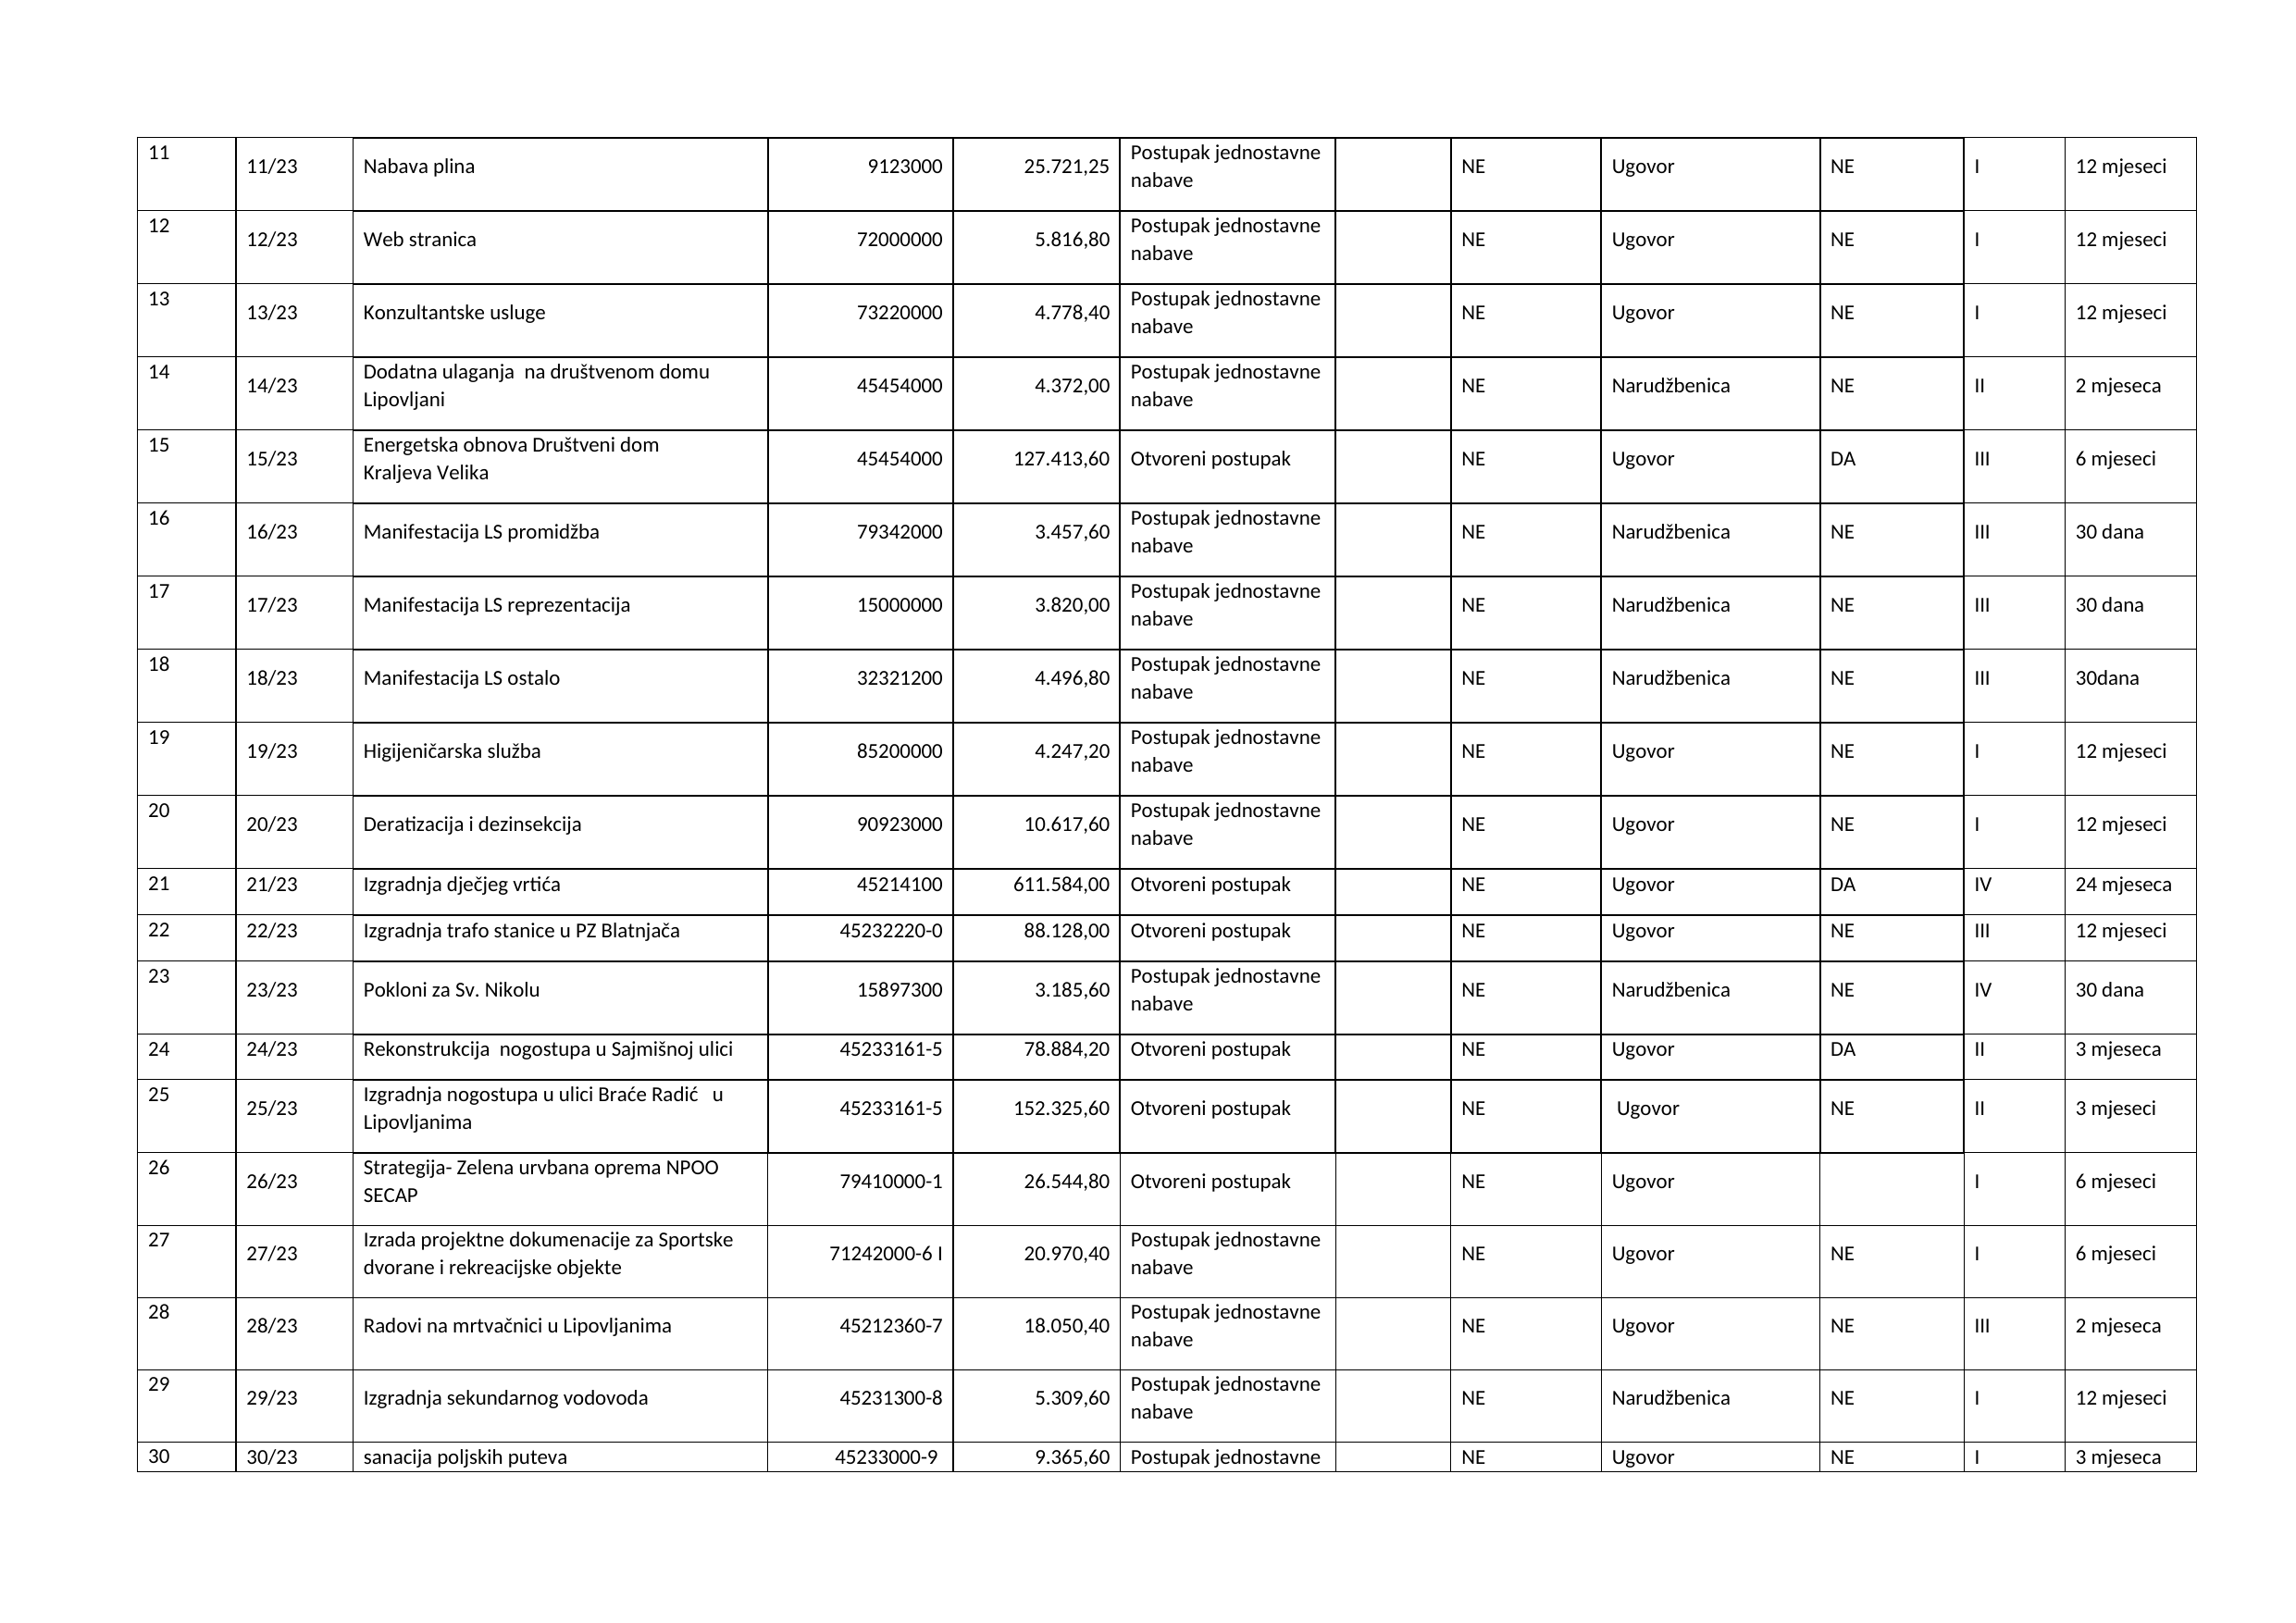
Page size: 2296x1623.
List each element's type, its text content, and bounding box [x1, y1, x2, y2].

table_cell 18 [138, 650, 235, 722]
table_cell 12 [138, 211, 235, 283]
table_cell 26/23 [237, 1153, 353, 1225]
table_cell [1336, 139, 1450, 210]
table_cell 17/23 [237, 576, 353, 649]
table_cell 9.365,60 [954, 1443, 1120, 1470]
table_cell 3.185,60 [954, 962, 1119, 1034]
table_cell 45454000 [769, 358, 952, 429]
table_cell 71242000-6 I [768, 1226, 952, 1297]
table_cell Ugovor [1602, 916, 1819, 960]
table_cell [1336, 870, 1450, 914]
table_cell 3.457,60 [954, 504, 1119, 576]
table_cell [1336, 916, 1450, 960]
table_cell Rekonstrukcija nogostupa u Sajmišnoj ulici [354, 1035, 767, 1079]
table_cell DA [1821, 870, 1963, 914]
table_cell 28/23 [237, 1298, 353, 1369]
table_cell [1336, 1443, 1450, 1470]
table_cell NE [1451, 1226, 1601, 1297]
table_cell Postupak jednostavne nabave [1121, 1370, 1335, 1442]
table_cell 25/23 [237, 1080, 353, 1152]
table_cell [1336, 1370, 1450, 1442]
table_cell Web stranica [354, 212, 767, 283]
table_cell 45231300-8 [768, 1370, 952, 1442]
table_cell 15897300 [769, 962, 952, 1034]
table_cell [1336, 504, 1450, 576]
table_cell Ugovor [1602, 1298, 1819, 1369]
table_cell I [1965, 1153, 2065, 1225]
table_cell 14/23 [237, 357, 353, 429]
table_cell 26.544,80 [954, 1154, 1120, 1225]
table_cell Narudžbenica [1602, 504, 1819, 576]
table_cell 85200000 [769, 724, 952, 795]
table_cell III [1965, 576, 2065, 649]
table_cell 2 mjeseca [2066, 1298, 2196, 1369]
table_cell I [1965, 723, 2065, 795]
table_cell Ugovor [1602, 1226, 1819, 1297]
table_cell [1820, 1154, 1964, 1225]
table_cell IV [1965, 961, 2065, 1034]
table_cell 27 [138, 1226, 235, 1297]
table_cell 127.413,60 [954, 431, 1119, 502]
table_cell NE [1820, 1298, 1964, 1369]
table_cell 12 mjeseci [2066, 1370, 2196, 1442]
table_cell 29 [138, 1370, 235, 1442]
table_cell NE [1452, 724, 1600, 795]
table_cell Postupak jednostavne nabave [1121, 1226, 1335, 1297]
table_cell NE [1452, 212, 1600, 283]
table_cell NE [1452, 650, 1600, 722]
table_cell 32321200 [769, 650, 952, 722]
table_cell Nabava plina [354, 139, 767, 210]
table_cell 25.721,25 [954, 139, 1119, 210]
table_cell Ugovor [1602, 139, 1819, 210]
table_cell IV [1965, 869, 2065, 914]
table_cell 79410000-1 [768, 1154, 952, 1225]
table_cell I [1965, 1443, 2065, 1470]
table_cell Postupak jednostavne nabave [1121, 797, 1334, 868]
table_cell Energetska obnova Društveni dom Kraljeva Velika [354, 431, 767, 502]
table_cell 45233000-9 [768, 1443, 952, 1470]
table_cell 20/23 [237, 796, 353, 868]
table_cell 152.325,60 [954, 1081, 1119, 1152]
table_cell Narudžbenica [1602, 962, 1819, 1034]
table_cell 17 [138, 576, 235, 649]
table_cell 10.617,60 [954, 797, 1119, 868]
table_cell 88.128,00 [954, 916, 1119, 960]
table_cell 28 [138, 1298, 235, 1369]
table_cell Ugovor [1602, 797, 1819, 868]
table_cell 12 mjeseci [2066, 211, 2196, 283]
table_cell NE [1452, 358, 1600, 429]
table_cell [1336, 577, 1450, 649]
table_cell NE [1821, 212, 1963, 283]
table_cell Postupak jednostavne nabave [1121, 212, 1334, 283]
table_cell 11 [138, 138, 235, 210]
table_cell [1336, 285, 1450, 356]
table_cell 30 [138, 1443, 235, 1470]
table_cell 4.778,40 [954, 285, 1119, 356]
table_cell 20 [138, 796, 235, 868]
table_cell 9123000 [769, 139, 952, 210]
table_cell Konzultantske usluge [354, 285, 767, 356]
table_cell NE [1452, 577, 1600, 649]
table_cell 16/23 [237, 503, 353, 576]
table_cell Otvoreni postupak [1121, 1154, 1335, 1225]
table_cell DA [1821, 431, 1963, 502]
table_cell Ugovor [1602, 431, 1819, 502]
table_cell Izgradnja trafo stanice u PZ Blatnjača [354, 916, 767, 960]
table_cell 30 dana [2066, 576, 2196, 649]
table_cell 26 [138, 1153, 235, 1225]
table_cell [1336, 962, 1450, 1034]
table_cell NE [1452, 962, 1600, 1034]
table_cell [1336, 650, 1450, 722]
table_cell NE [1452, 1081, 1600, 1152]
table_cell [1121, 1443, 1335, 1470]
table_cell Narudžbenica [1602, 577, 1819, 649]
table_cell NE [1452, 1035, 1600, 1079]
table_cell Postupak jednostavne nabave [1121, 577, 1334, 649]
table_cell Otvoreni postupak [1121, 1081, 1334, 1152]
table_cell 3.820,00 [954, 577, 1119, 649]
table_cell 22 [138, 915, 235, 960]
table_cell Izrada projektne dokumenacije za Sportske dvorane i rekreacijske objekte [354, 1226, 767, 1297]
table_cell 24 [138, 1035, 235, 1079]
table_cell 15/23 [237, 430, 353, 502]
table_cell [1336, 431, 1450, 502]
table_cell NE [1452, 916, 1600, 960]
table_cell Radovi na mrtvačnici u Lipovljanima [354, 1298, 767, 1369]
table_cell 14 [138, 357, 235, 429]
table_cell I [1965, 1370, 2065, 1442]
table_cell 29/23 [237, 1370, 353, 1442]
table_cell 30dana [2066, 650, 2196, 722]
table_cell [1336, 797, 1450, 868]
table_cell 45233161-5 [769, 1081, 952, 1152]
table_cell Manifestacija LS ostalo [354, 650, 767, 722]
table_cell 30 dana [2066, 503, 2196, 576]
table_cell II [1965, 357, 2065, 429]
table_cell Manifestacija LS reprezentacija [354, 577, 767, 649]
table_cell NE [1821, 797, 1963, 868]
table_cell 12 mjeseci [2066, 284, 2196, 356]
table_cell 18/23 [237, 650, 353, 722]
table_cell Dodatna ulaganja na društvenom domu Lipovljani [354, 358, 767, 429]
table_cell 12 mjeseci [2066, 138, 2196, 210]
table_cell 20.970,40 [954, 1226, 1120, 1297]
table_cell [1336, 1035, 1450, 1079]
table_cell 21/23 [237, 869, 353, 914]
table_cell 45212360-7 [768, 1298, 952, 1369]
table_cell 23 [138, 961, 235, 1034]
table_cell DA [1821, 1035, 1963, 1079]
table_cell Ugovor [1602, 870, 1819, 914]
table_cell Pokloni za Sv. Nikolu [354, 962, 767, 1034]
table_cell NE [1821, 724, 1963, 795]
table_cell 23/23 [237, 961, 353, 1034]
table_cell Postupak jednostavne nabave [1121, 724, 1334, 795]
table_cell 22/23 [237, 915, 353, 960]
table_cell Higijeničarska služba [354, 724, 767, 795]
table_cell III [1965, 650, 2065, 722]
table_cell 12 mjeseci [2066, 796, 2196, 868]
table_cell 12/23 [237, 211, 353, 283]
table_cell NE [1821, 139, 1963, 210]
table_cell Ugovor [1602, 212, 1819, 283]
table_cell 6 mjeseci [2066, 1153, 2196, 1225]
table_cell II [1965, 1080, 2065, 1152]
table_cell I [1965, 211, 2065, 283]
table_cell 79342000 [769, 504, 952, 576]
table_cell 4.372,00 [954, 358, 1119, 429]
table_cell 45214100 [769, 870, 952, 914]
table_cell Narudžbenica [1602, 650, 1819, 722]
table_cell Postupak jednostavne nabave [1121, 504, 1334, 576]
table_cell Otvoreni postupak [1121, 1035, 1334, 1079]
table_cell NE [1451, 1298, 1601, 1369]
table_cell I [1965, 284, 2065, 356]
table_cell NE [1821, 577, 1963, 649]
table_cell 18.050,40 [954, 1298, 1120, 1369]
table_cell 3 mjeseci [2066, 1080, 2196, 1152]
table_cell Ugovor [1602, 1035, 1819, 1079]
table_cell 30/23 [237, 1443, 353, 1470]
table_cell Izgradnja nogostupa u ulici Braće Radić u Lipovljanima [354, 1081, 767, 1152]
table_cell [1336, 724, 1450, 795]
table_cell 3 mjeseca [2066, 1035, 2196, 1079]
table_cell 21 [138, 869, 235, 914]
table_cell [1121, 139, 1334, 210]
table_cell Postupak jednostavne nabave [1121, 962, 1334, 1034]
table_cell III [1965, 430, 2065, 502]
table_cell Postupak jednostavne nabave [1121, 285, 1334, 356]
table_cell I [1965, 1226, 2065, 1297]
table_cell NE [1452, 870, 1600, 914]
table_cell [1336, 1081, 1450, 1152]
table_cell Otvoreni postupak [1121, 916, 1334, 960]
table_cell 15 [138, 430, 235, 502]
table_cell NE [1451, 1443, 1601, 1470]
table_cell 2 mjeseca [2066, 357, 2196, 429]
table_cell 12 mjeseci [2066, 915, 2196, 960]
table_cell Ugovor [1602, 724, 1819, 795]
table_cell [1336, 1226, 1450, 1297]
table_cell Izgradnja sekundarnog vodovoda [354, 1370, 767, 1442]
table_cell [1336, 212, 1450, 283]
table_cell NE [1451, 1370, 1601, 1442]
table_cell NE [1821, 916, 1963, 960]
table_cell 90923000 [769, 797, 952, 868]
table_cell NE [1821, 650, 1963, 722]
table_cell NE [1820, 1226, 1964, 1297]
table_cell 4.247,20 [954, 724, 1119, 795]
table_cell Narudžbenica [1602, 358, 1819, 429]
table_cell 72000000 [769, 212, 952, 283]
table_cell NE [1821, 962, 1963, 1034]
table_cell III [1965, 915, 2065, 960]
table_cell NE [1451, 1154, 1601, 1225]
table_cell Deratizacija i dezinsekcija [354, 797, 767, 868]
table_cell NE [1821, 1081, 1963, 1152]
table_cell III [1965, 1298, 2065, 1369]
table_cell NE [1452, 504, 1600, 576]
table_cell NE [1820, 1443, 1964, 1470]
table_cell 30 dana [2066, 961, 2196, 1034]
table_cell 5.816,80 [954, 212, 1119, 283]
table_cell I [1965, 796, 2065, 868]
table_cell [1336, 358, 1450, 429]
table_cell NE [1452, 431, 1600, 502]
table_cell NE [1820, 1370, 1964, 1442]
table_cell NE [1452, 139, 1600, 210]
table_cell 611.584,00 [954, 870, 1119, 914]
table_cell 73220000 [769, 285, 952, 356]
table_cell 24 mjeseca [2066, 869, 2196, 914]
table_cell Postupak jednostavne nabave [1121, 358, 1334, 429]
table_cell 13/23 [237, 284, 353, 356]
table_cell Otvoreni postupak [1121, 431, 1334, 502]
table_cell Otvoreni postupak [1121, 870, 1334, 914]
table_cell Narudžbenica [1602, 1370, 1819, 1442]
table_cell II [1965, 1035, 2065, 1079]
table_cell Ugovor [1602, 1154, 1819, 1225]
table_cell 27/23 [237, 1226, 353, 1297]
table_cell 45233161-5 [769, 1035, 952, 1079]
table_cell 6 mjeseci [2066, 430, 2196, 502]
table_cell Ugovor [1602, 1443, 1819, 1470]
table_cell Postupak jednostavne nabave [1121, 1298, 1335, 1369]
table_cell Izgradnja dječjeg vrtića [354, 870, 767, 914]
table_cell 4.496,80 [954, 650, 1119, 722]
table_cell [354, 1443, 767, 1470]
table_cell III [1965, 503, 2065, 576]
table_cell 19/23 [237, 723, 353, 795]
table_cell Postupak jednostavne nabave [1121, 650, 1334, 722]
table_cell Ugovor [1602, 285, 1819, 356]
table_cell 78.884,20 [954, 1035, 1119, 1079]
table_cell 13 [138, 284, 235, 356]
table_cell 12 mjeseci [2066, 723, 2196, 795]
table_cell 6 mjeseci [2066, 1226, 2196, 1297]
table_cell NE [1452, 797, 1600, 868]
table_cell NE [1821, 504, 1963, 576]
table_cell [1336, 1298, 1450, 1369]
table_cell 3 mjeseca [2066, 1443, 2196, 1470]
table_cell 45454000 [769, 431, 952, 502]
table_cell 11/23 [237, 138, 353, 210]
table_cell Manifestacija LS promidžba [354, 504, 767, 576]
table_cell [1336, 1154, 1450, 1225]
table_cell 19 [138, 723, 235, 795]
table_cell Ugovor [1602, 1081, 1819, 1152]
table_cell I [1965, 138, 2065, 210]
table_cell Strategija- Zelena urvbana oprema NPOO SECAP [354, 1154, 767, 1225]
table_cell 16 [138, 503, 235, 576]
table_cell NE [1821, 285, 1963, 356]
table_cell NE [1452, 285, 1600, 356]
table_cell 24/23 [237, 1035, 353, 1079]
table_cell 15000000 [769, 577, 952, 649]
table_cell 5.309,60 [954, 1370, 1120, 1442]
table_cell NE [1821, 358, 1963, 429]
table_cell 25 [138, 1080, 235, 1152]
table_cell 45232220-0 [769, 916, 952, 960]
